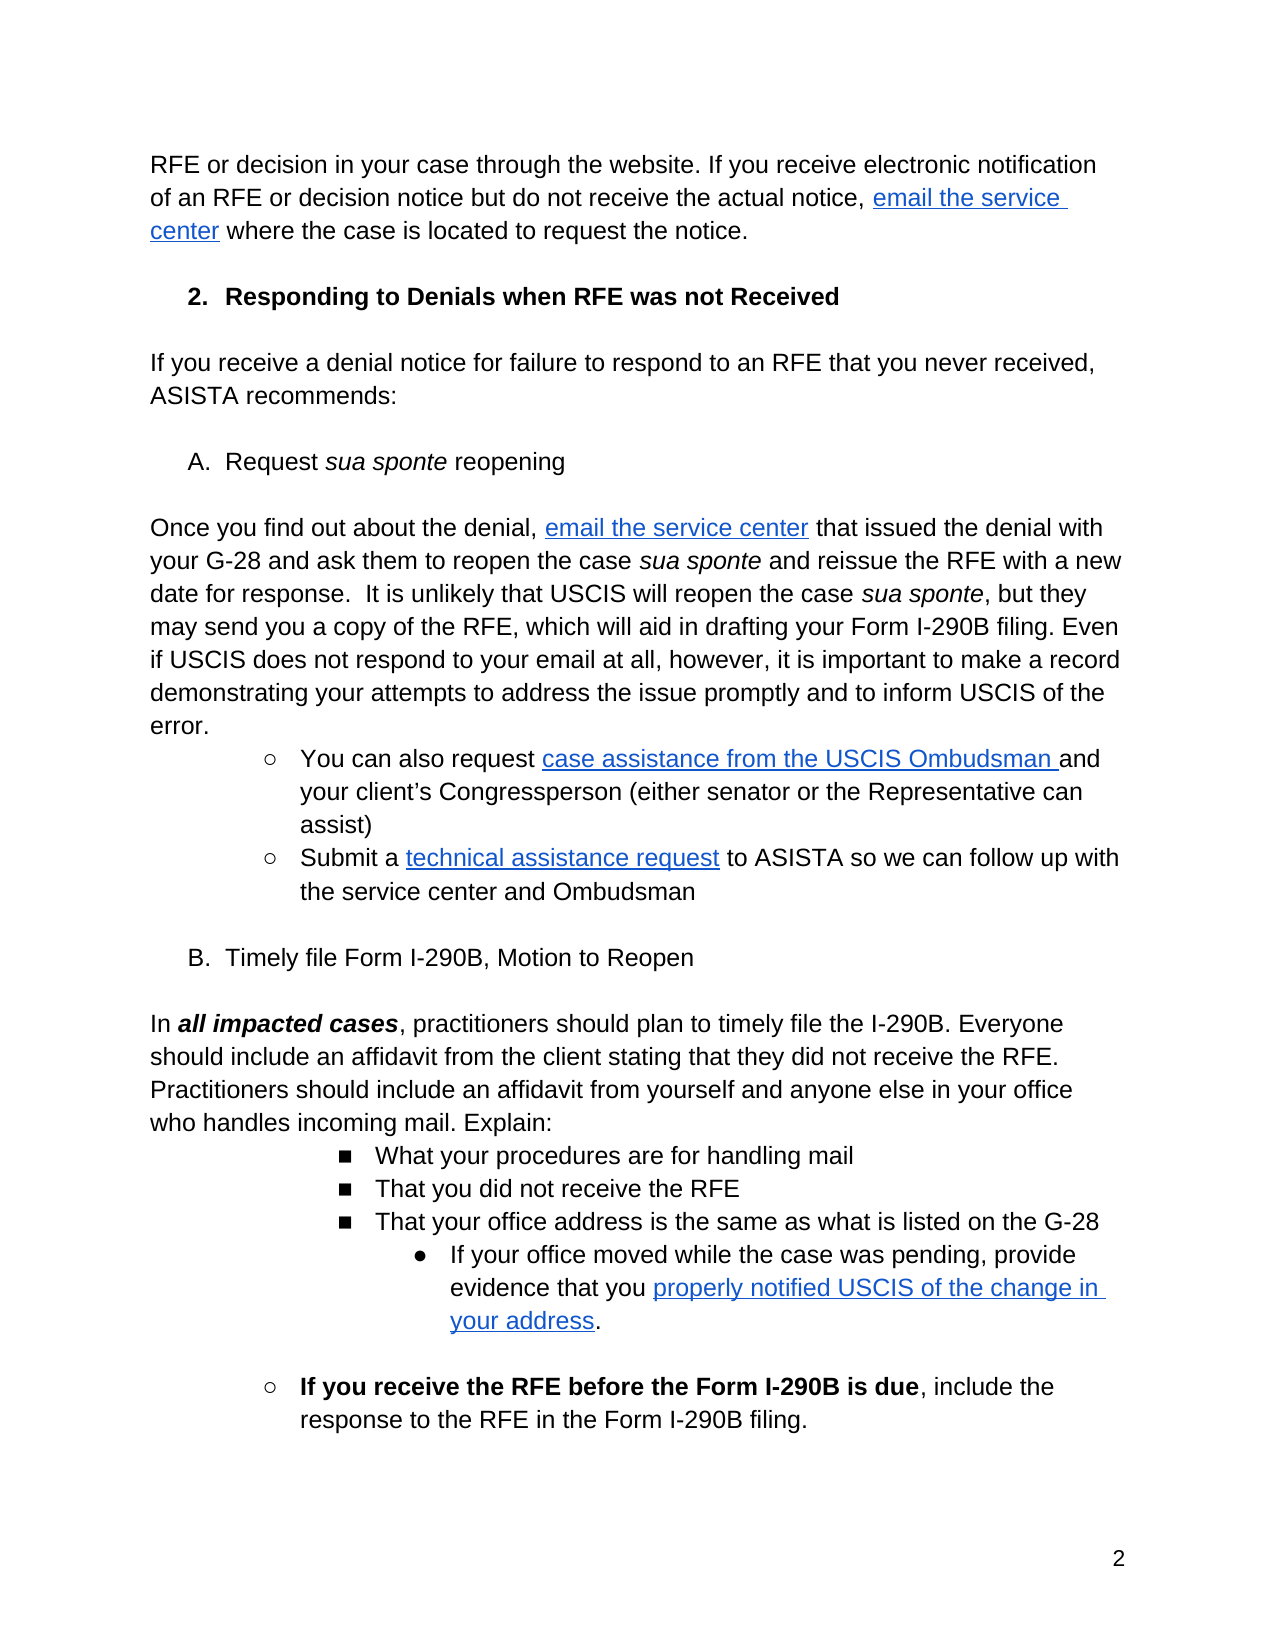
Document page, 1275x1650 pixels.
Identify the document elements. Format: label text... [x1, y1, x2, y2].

text Practitioners should include an affidavit from yourself and anyone else in your office who handles incoming mail. Explain: [150, 1074, 1125, 1136]
list If your office moved while the case was pending, provide evidence that you properly notified USCIS of the change in your address. [412, 1240, 1125, 1334]
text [150, 150, 1125, 245]
text Once you find out about the denial, email the service center that issued the denial with your G-28 and ask them to reopen the case sua sponte and reissue the RFE with a new date for response. It is unlikely that USCIS will reopen the case sua sponte, but they may send you a copy of the RFE, which will aid in drafting your Form I-290B filing. Even if USCIS does not respond to your email at all, however, it is important to make a record demonstrating your attempts to address the issue promptly and to inform USCIS of the error. [150, 513, 1125, 740]
text In all impacted cases, practitioners should plan to timely file the I-290B. Everyone should include an affidavit from the client stating that they did not receive the RFE. [150, 1008, 1125, 1070]
list That your office address is the same as what is listed on the G-28 [337, 1207, 1125, 1235]
list You can also request case assistance from the USCIS Ombudsman and your client’s Congressperson (either senator or the Representative can assist) [262, 744, 1125, 839]
list Request sua sponte reopening [187, 447, 1125, 476]
list Timely file Form I-290B, Motion to Reopen [187, 942, 1125, 971]
list Responding to Denials when RFE was not Received [187, 282, 1125, 311]
text If you receive a denial notice for failure to respond to an RFE that you never received, ASISTA recommends: [150, 348, 1125, 410]
list If you receive the RFE before the Form I-290B is due, include the response to the RFE in the Form I-290B filing. [262, 1372, 1125, 1433]
list What your procedures are for handling mail [337, 1141, 1125, 1169]
list That you did not receive the RFE [337, 1174, 1125, 1202]
list Submit a technical assistance request to ASISTA so we can follow up with the service center and Ombudsman [262, 843, 1125, 905]
